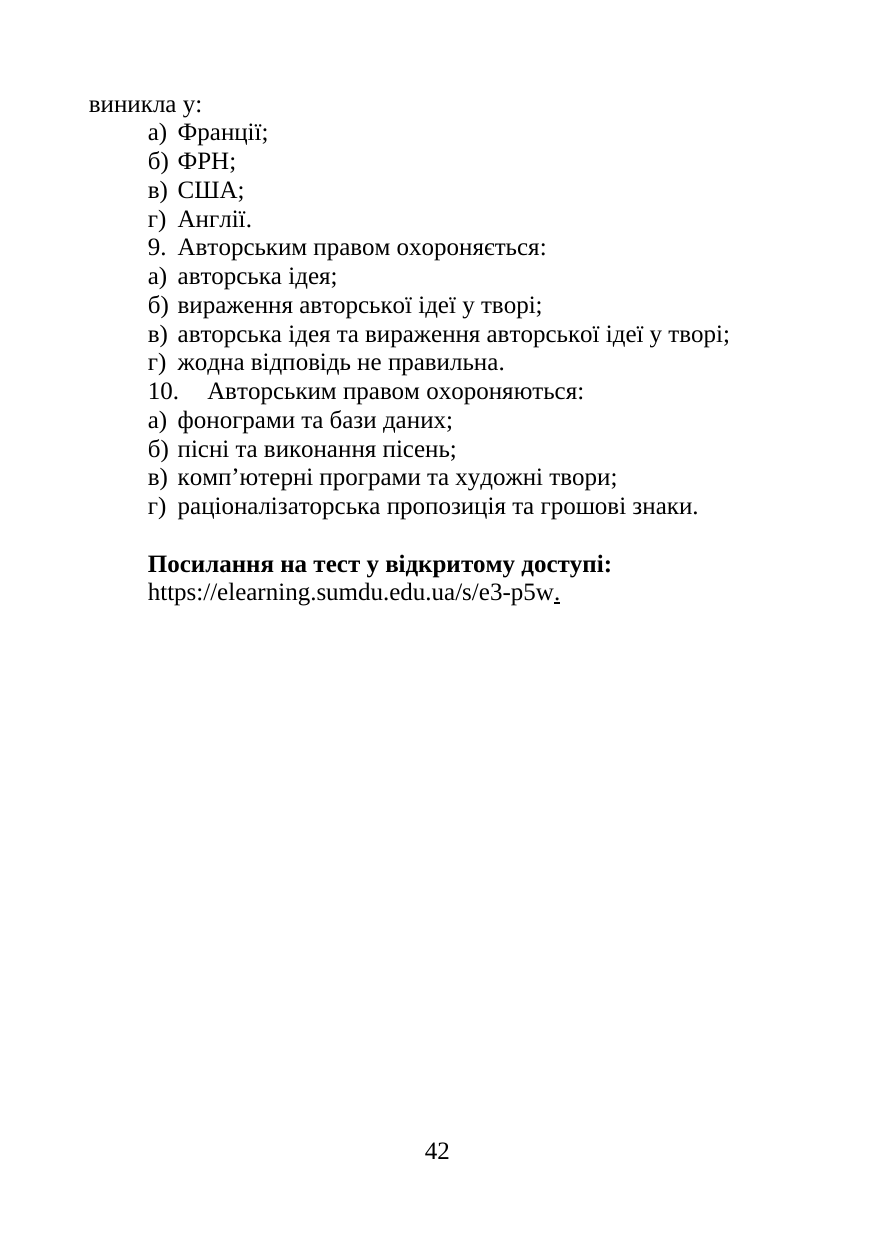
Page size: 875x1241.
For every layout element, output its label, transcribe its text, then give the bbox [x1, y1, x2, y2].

list ФРН; [89, 146, 785, 175]
text Посилання на тест у відкритому доступі: [89, 549, 785, 577]
list Франції; [89, 117, 785, 146]
list Англії. [89, 204, 785, 232]
list пісні та виконання пісень; [89, 434, 785, 462]
list авторська ідея та вираження авторської ідеї у творі; [89, 319, 785, 347]
list Авторським правом охороняється: [89, 232, 785, 261]
list комп’ютерні програми та художні твори; [89, 462, 785, 491]
list США; [89, 175, 785, 204]
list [89, 89, 785, 117]
text https://elearning.sumdu.edu.ua/s/e3-p5w. [89, 577, 785, 606]
list фонограми та бази даних; [89, 405, 785, 434]
list вираження авторської ідеї у творі; [89, 290, 785, 319]
list Авторським правом охороняються: [89, 376, 785, 405]
list раціоналізаторська пропозиція та грошові знаки. [89, 491, 785, 520]
list авторська ідея; [89, 261, 785, 290]
list жодна відповідь не правильна. [89, 347, 785, 376]
